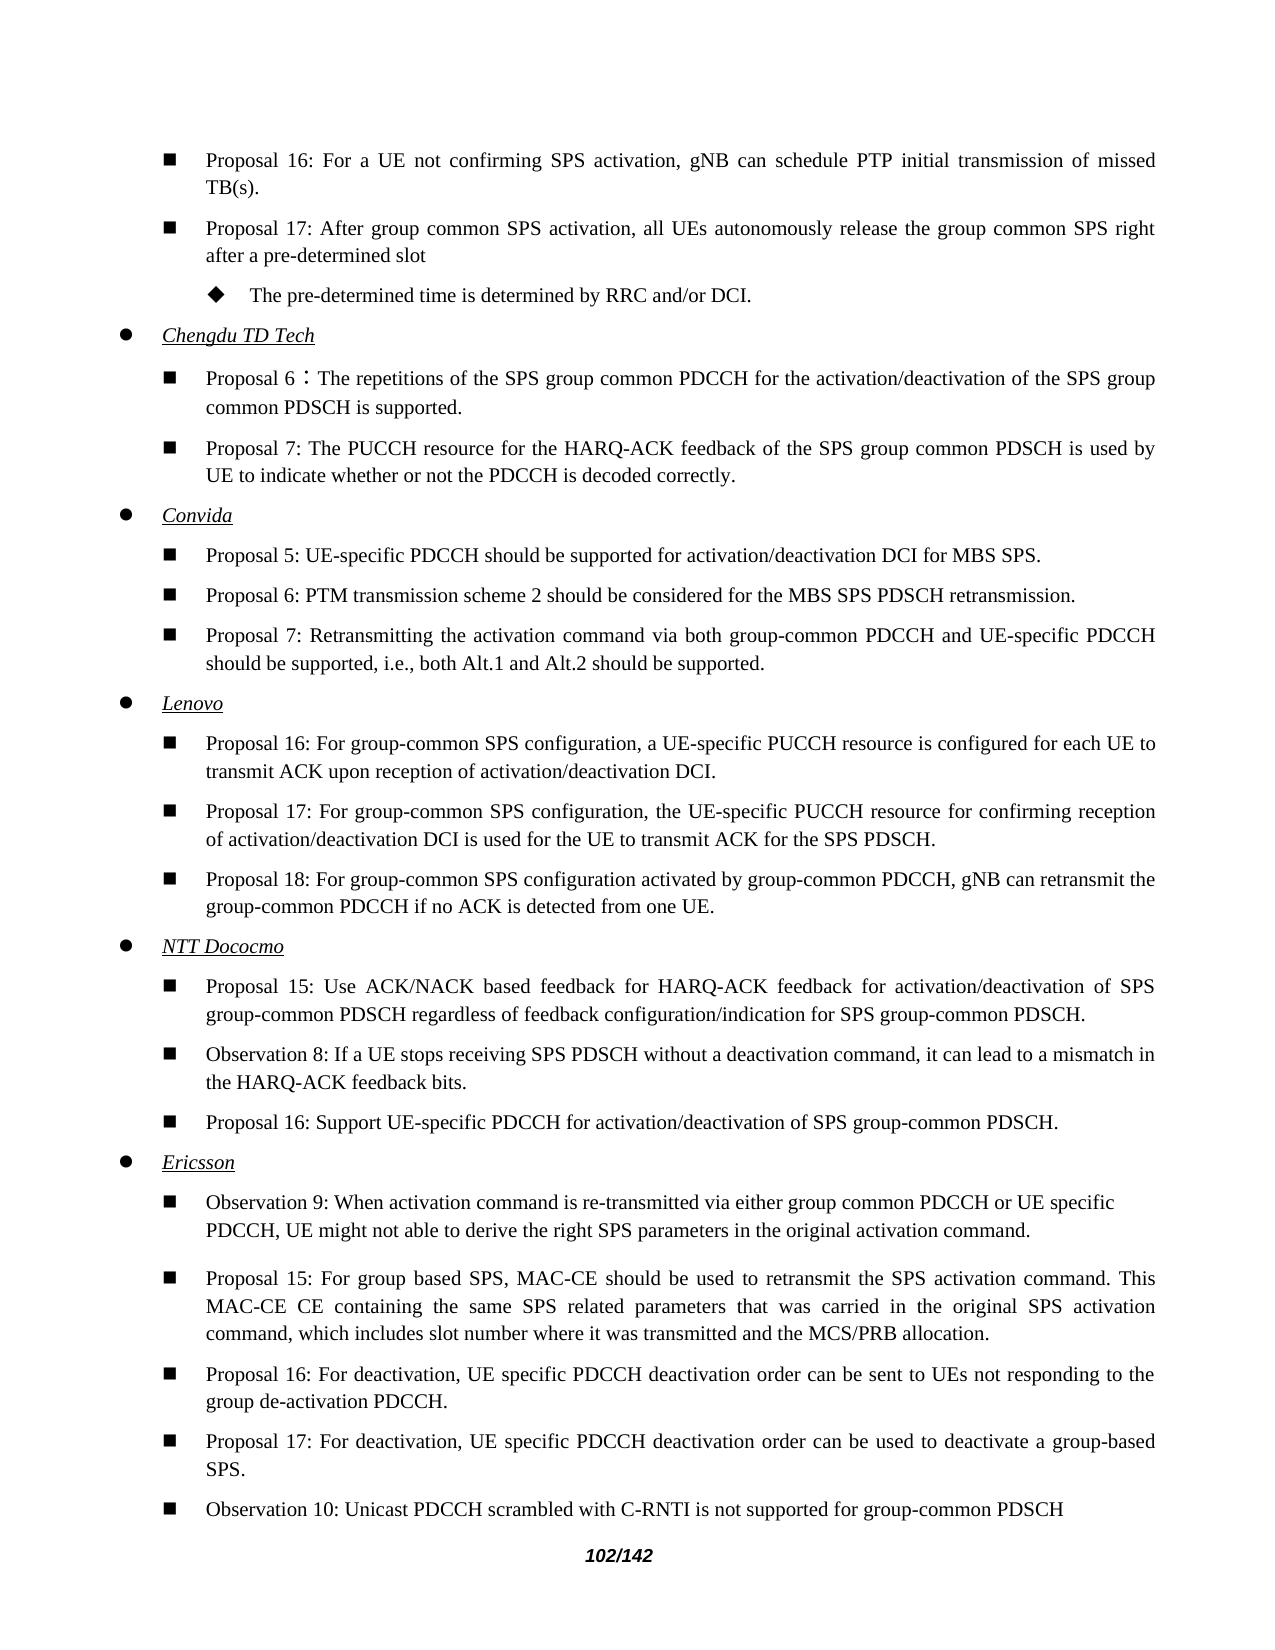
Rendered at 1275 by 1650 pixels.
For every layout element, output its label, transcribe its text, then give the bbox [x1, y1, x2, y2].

list Convida [118, 503, 1157, 527]
list Proposal 15: For group based SPS, MAC-CE should be used to retransmit the SPS activation command. This MAC-CE CE containing the same SPS related parameters that was carried in the original SPS activation command, which includes slot number where it was transmitted and the MCS/PRB allocation. [162, 1266, 1157, 1345]
list Ericsson [118, 1150, 1157, 1174]
list Proposal 17: After group common SPS activation, all UEs autonomously release the group common SPS right after a pre-determined slot [162, 215, 1157, 267]
list Proposal 15: Use ACK/NACK based feedback for HARQ-ACK feedback for activation/deactivation of SPS group-common PDSCH regardless of feedback configuration/indication for SPS group-common PDSCH. [162, 974, 1157, 1026]
list Proposal 17: For deactivation, UE specific PDCCH deactivation order can be used to deactivate a group-based SPS. [162, 1429, 1157, 1481]
list Proposal 16: For deactivation, UE specific PDCCH deactivation order can be sent to UEs not responding to the group de-activation PDCCH. [162, 1361, 1157, 1413]
list Proposal 6: PTM transmission scheme 2 should be considered for the MBS SPS PDSCH retransmission. [162, 583, 1157, 607]
list Observation 8: If a UE stops receiving SPS PDSCH without a deactivation command, it can lead to a mismatch in the HARQ-ACK feedback bits. [162, 1042, 1157, 1094]
list Proposal 7: The PUCCH resource for the HARQ-ACK feedback of the SPS group common PDSCH is used by UE to indicate whether or not the PDCCH is decoded correctly. [162, 435, 1157, 487]
list Observation 9: When activation command is re-transmitted via either group common PDCCH or UE specific PDCCH, UE might not able to derive the right SPS parameters in the original activation command. [162, 1190, 1157, 1242]
list Lenovo [118, 691, 1157, 715]
list Proposal 16: Support UE-specific PDCCH for activation/deactivation of SPS group-common PDSCH. [162, 1110, 1157, 1134]
list Observation 10: Unicast PDCCH scrambled with C-RNTI is not supported for group-common PDSCH [162, 1497, 1157, 1521]
list Proposal 16: For group-common SPS configuration, a UE-specific PUCCH resource is configured for each UE to transmit ACK upon reception of activation/deactivation DCI. [162, 731, 1157, 783]
list Proposal 6：The repetitions of the SPS group common PDCCH for the activation/deactivation of the SPS group common PDSCH is supported. [162, 363, 1157, 419]
list Chengdu TD Tech [118, 323, 1157, 347]
list Proposal 17: For group-common SPS configuration, the UE-specific PUCCH resource for confirming reception of activation/deactivation DCI is used for the UE to transmit ACK for the SPS PDSCH. [162, 799, 1157, 851]
list Proposal 18: For group-common SPS configuration activated by group-common PDCCH, gNB can retransmit the group-common PDCCH if no ACK is detected from one UE. [162, 867, 1157, 918]
list Proposal 7: Retransmitting the activation command via both group-common PDCCH and UE-specific PDCCH should be supported, i.e., both Alt.1 and Alt.2 should be supported. [162, 623, 1157, 675]
list The pre-determined time is determined by RRC and/or DCI. [206, 283, 1157, 307]
list Proposal 16: For a UE not confirming SPS activation, gNB can schedule PTP initial transmission of missed TB(s). [162, 148, 1157, 199]
list NTT Dococmo [118, 934, 1157, 958]
list Proposal 5: UE-specific PDCCH should be supported for activation/deactivation DCI for MBS SPS. [162, 543, 1157, 567]
